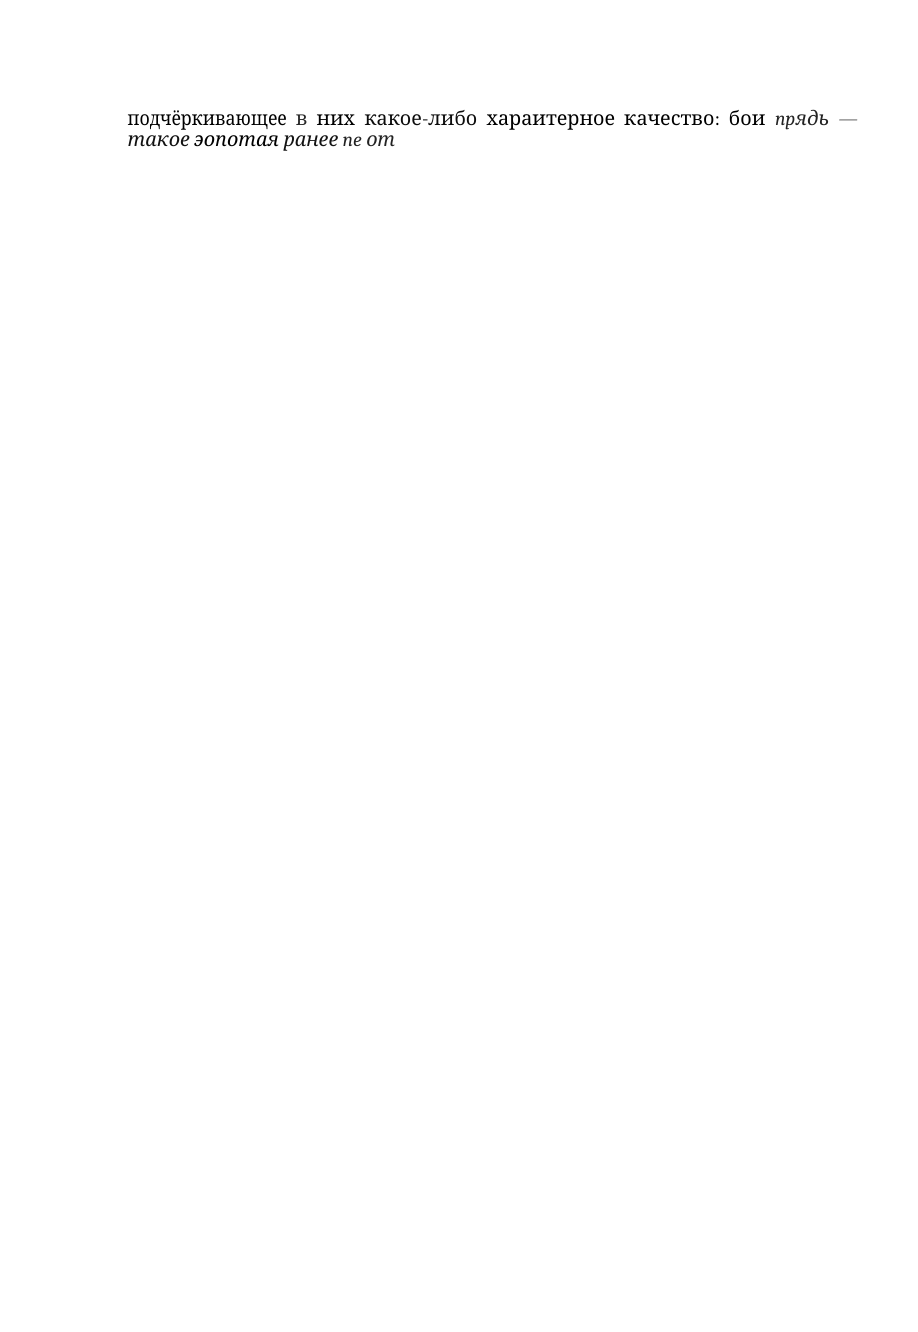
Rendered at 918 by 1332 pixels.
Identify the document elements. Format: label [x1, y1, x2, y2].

text [127, 108, 858, 152]
